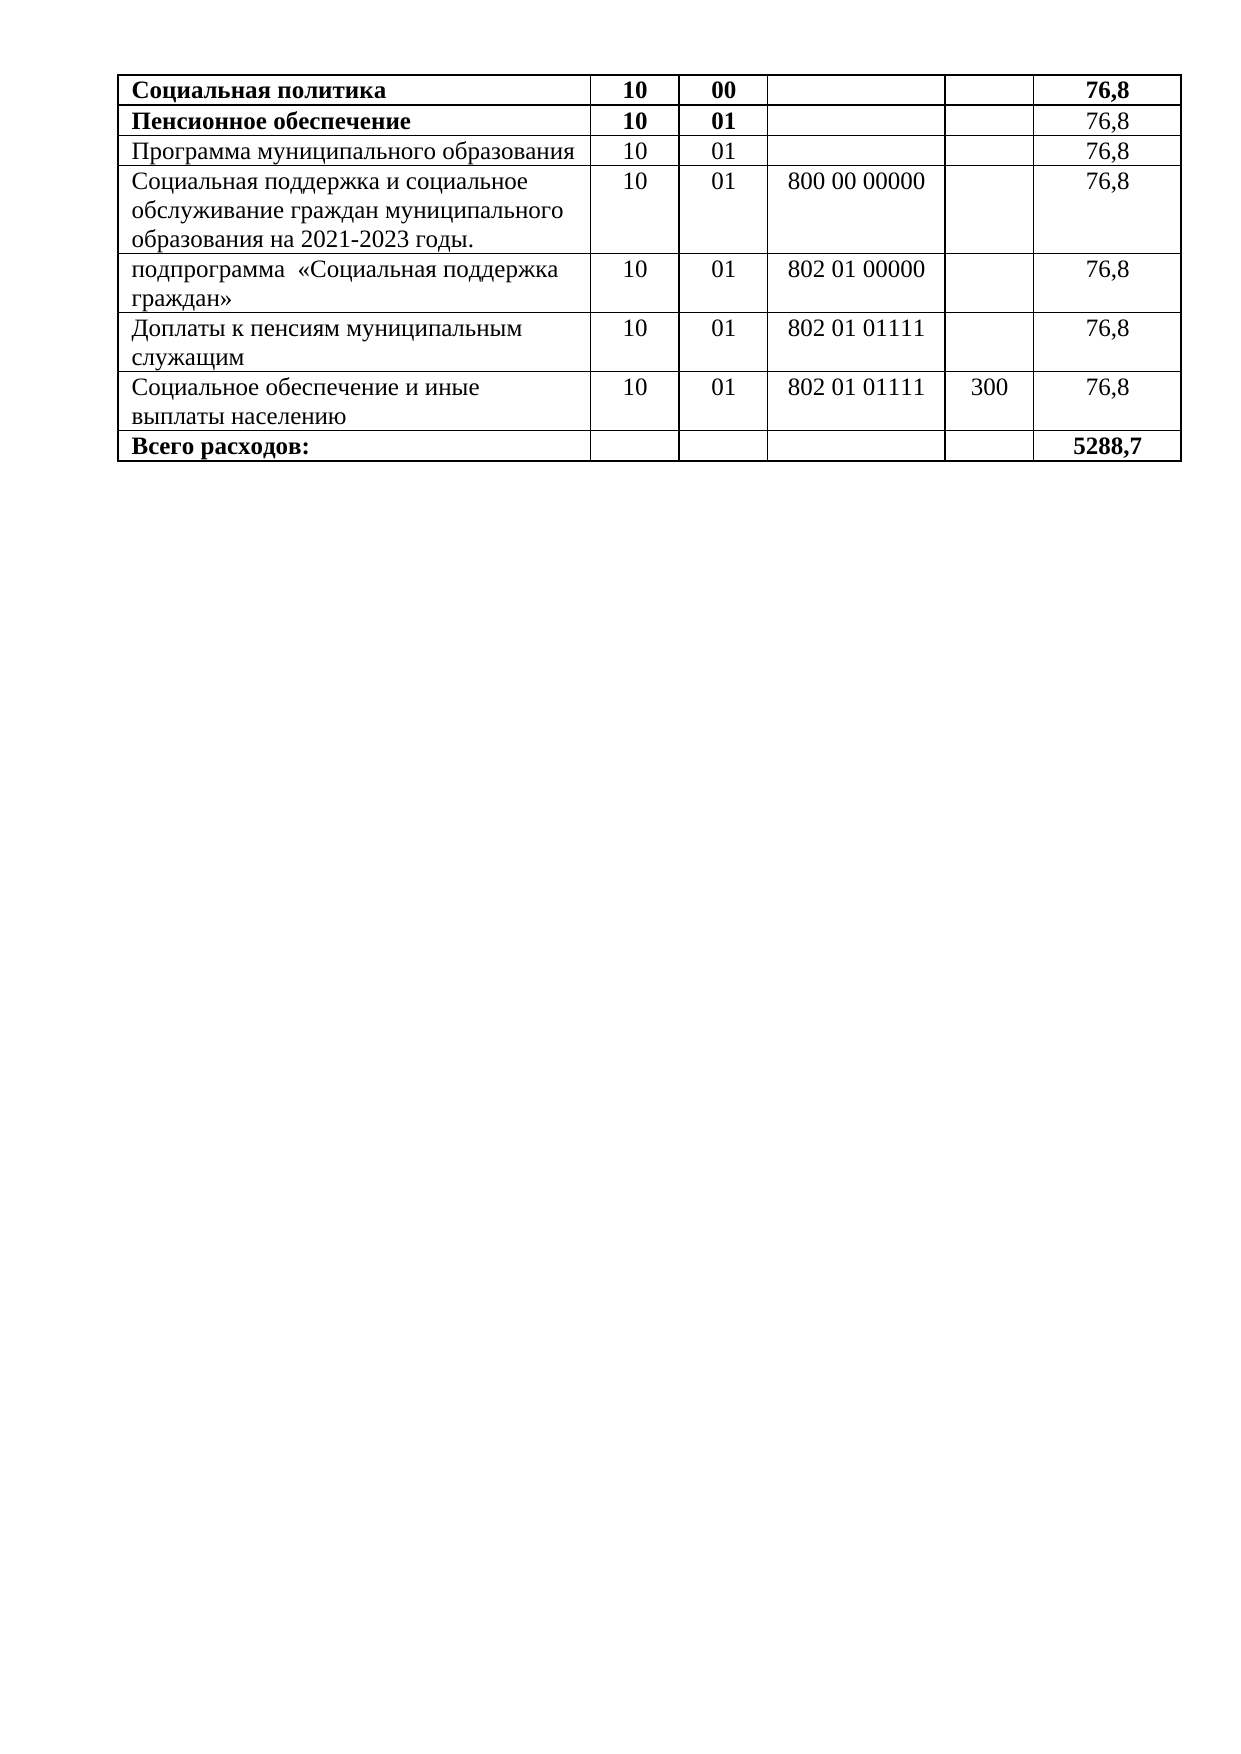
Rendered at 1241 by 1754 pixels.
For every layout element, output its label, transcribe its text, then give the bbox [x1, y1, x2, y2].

table_cell [768, 136, 944, 165]
table_cell 76,8 [1034, 136, 1180, 165]
table_cell 10 [591, 313, 678, 371]
table_cell [680, 431, 767, 460]
table_cell 01 [680, 254, 767, 312]
table_cell 01 [680, 372, 767, 430]
table_cell 76,8 [1034, 313, 1180, 371]
table_cell [946, 106, 1033, 134]
table_cell 76,8 [1034, 166, 1180, 253]
table_cell 01 [680, 313, 767, 371]
table_cell 76,8 [1034, 106, 1180, 134]
table_cell [946, 136, 1033, 165]
table_cell 10 [591, 136, 678, 165]
table_cell Социальная политика [119, 76, 590, 104]
table_cell 01 [680, 166, 767, 253]
table_cell 00 [680, 76, 767, 104]
table_cell 76,8 [1034, 372, 1180, 430]
table_cell Программа муниципального образования [119, 136, 590, 165]
table_cell 10 [591, 106, 678, 134]
table_cell [946, 76, 1033, 104]
table_cell 76,8 [1034, 76, 1180, 104]
table_cell 800 00 00000 [768, 166, 944, 253]
table_cell 802 01 00000 [768, 254, 944, 312]
table_cell Пенсионное обеспечение [119, 106, 590, 134]
table_cell [946, 254, 1033, 312]
table_cell 10 [591, 166, 678, 253]
table_cell 802 01 01111 [768, 372, 944, 430]
table_cell 10 [591, 254, 678, 312]
table_cell Всего расходов: [119, 431, 590, 460]
table_cell [768, 76, 944, 104]
table_cell 01 [680, 136, 767, 165]
table_cell [768, 431, 944, 460]
table_cell Доплаты к пенсиям муниципальным служащим [119, 313, 590, 371]
table_cell 01 [680, 106, 767, 134]
table_cell [946, 431, 1033, 460]
table_cell 76,8 [1034, 254, 1180, 312]
table_cell 300 [946, 372, 1033, 430]
table_cell подпрограмма «Социальная поддержка граждан» [119, 254, 590, 312]
table_cell Социальная поддержка и социальное обслуживание граждан муниципального образования на 2021-2023 годы. [119, 166, 590, 253]
table_cell Социальное обеспечение и иные выплаты населению [119, 372, 590, 430]
table_cell 5288,7 [1034, 431, 1180, 460]
table_cell [946, 313, 1033, 371]
table_cell [591, 431, 678, 460]
table_cell [768, 106, 944, 134]
table_cell [946, 166, 1033, 253]
table_cell 10 [591, 76, 678, 104]
table_cell 10 [591, 372, 678, 430]
table_cell 802 01 01111 [768, 313, 944, 371]
